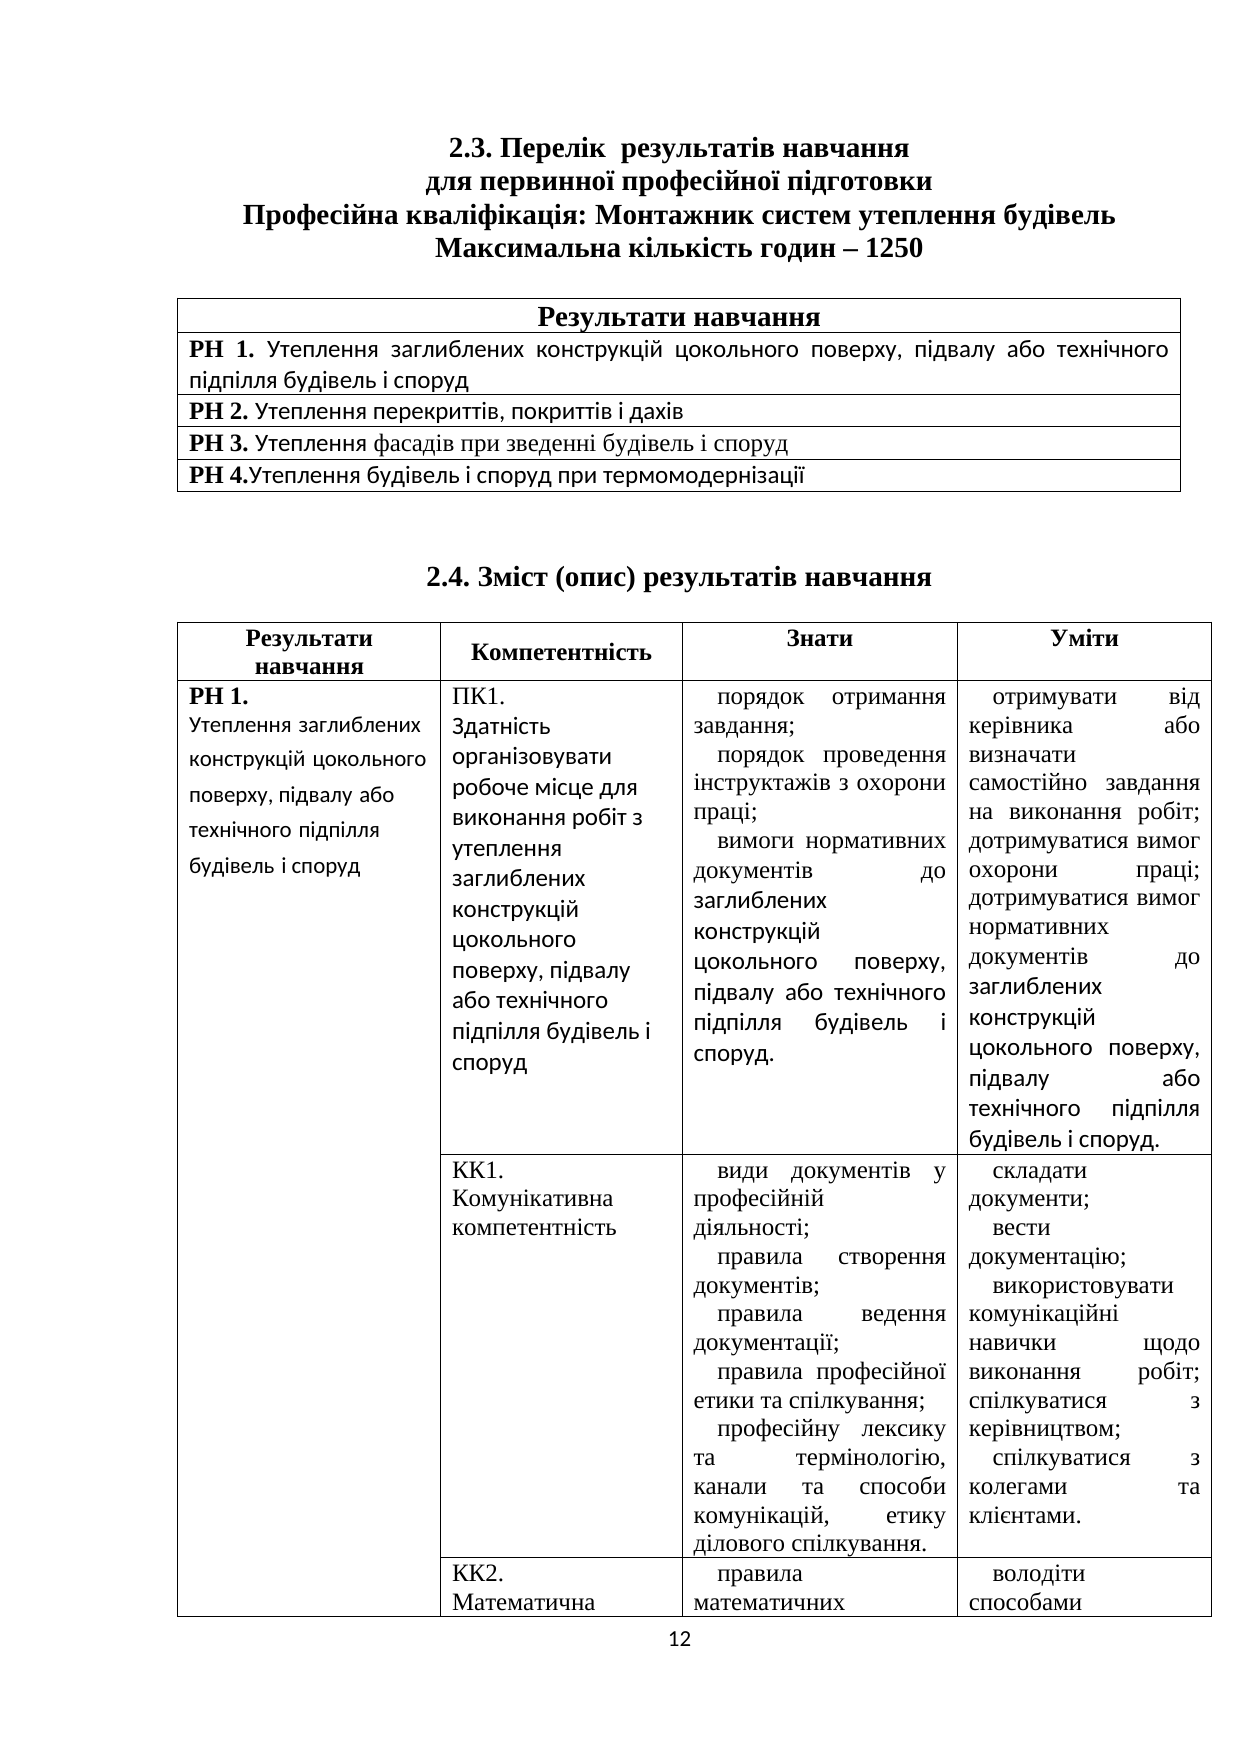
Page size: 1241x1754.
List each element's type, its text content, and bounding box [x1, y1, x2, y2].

table_cell порядок отримання завдання; порядок проведення інструктажів з охорони праці; вимоги нормативних документів до заглиблених конструкцій цокольного поверху, підвалу або технічного підпілля будівель і споруд. [683, 681, 957, 1154]
table_cell ПК1. Здатність організовувати робоче місце для виконання робіт з утеплення заглиблених конструкцій цокольного поверху, підвалу або технічного підпілля будівель і споруд [441, 681, 682, 1154]
text Професійна кваліфікація: Монтажник систем утеплення будівель [177, 197, 1181, 231]
table_cell РН 3. Утеплення фасадів при зведенні будівель і споруд [178, 427, 1180, 458]
table_cell складати документи; вести документацію; використовувати комунікаційні навички щодо виконання робіт; спілкуватися з керівництвом; спілкуватися з колегами та клієнтами. [958, 1155, 1211, 1557]
table_cell види документів у професійній діяльності; правила створення документів; правила ведення документації; правила професійної етики та спілкування; професійну лексику та термінологію, канали та способи комунікацій, етику ділового спілкування. [683, 1155, 957, 1557]
table_header Компетентність [441, 623, 682, 680]
table_cell РН 4.Утеплення будівель і споруд при термомодернізації [178, 460, 1180, 491]
text 2.4. Зміст (опис) результатів навчання [177, 559, 1181, 593]
table_cell РН 1. Утеплення заглиблених конструкцій цокольного поверху, підвалу або технічного підпілля будівель і споруд [178, 333, 1180, 394]
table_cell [958, 1558, 1211, 1616]
table_cell отримувати від керівника або визначати самостійно завдання на виконання робіт; дотримуватися вимог охорони праці; дотримуватися вимог нормативних документів до заглиблених конструкцій цокольного поверху, підвалу або технічного підпілля будівель і споруд. [958, 681, 1211, 1154]
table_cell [683, 1558, 957, 1616]
text 2.3. Перелік результатів навчання [177, 130, 1181, 163]
text Максимальна кількість годин – 1250 [177, 231, 1181, 264]
table_cell КК1. Комунікативна компетентність [441, 1155, 682, 1557]
text для первинної професійної підготовки [177, 163, 1181, 197]
table_cell РН 1. Утеплення заглиблених конструкцій цокольного поверху, підвалу або технічного підпілля будівель і споруд [178, 681, 440, 1616]
table_cell РН 2. Утеплення перекриттів, покриттів і дахів [178, 395, 1180, 426]
table_header Результати навчання [178, 623, 440, 680]
table_header Знати [683, 623, 957, 680]
table_header Уміти [958, 623, 1211, 680]
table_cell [441, 1558, 682, 1616]
table_header Результати навчання [178, 299, 1180, 332]
